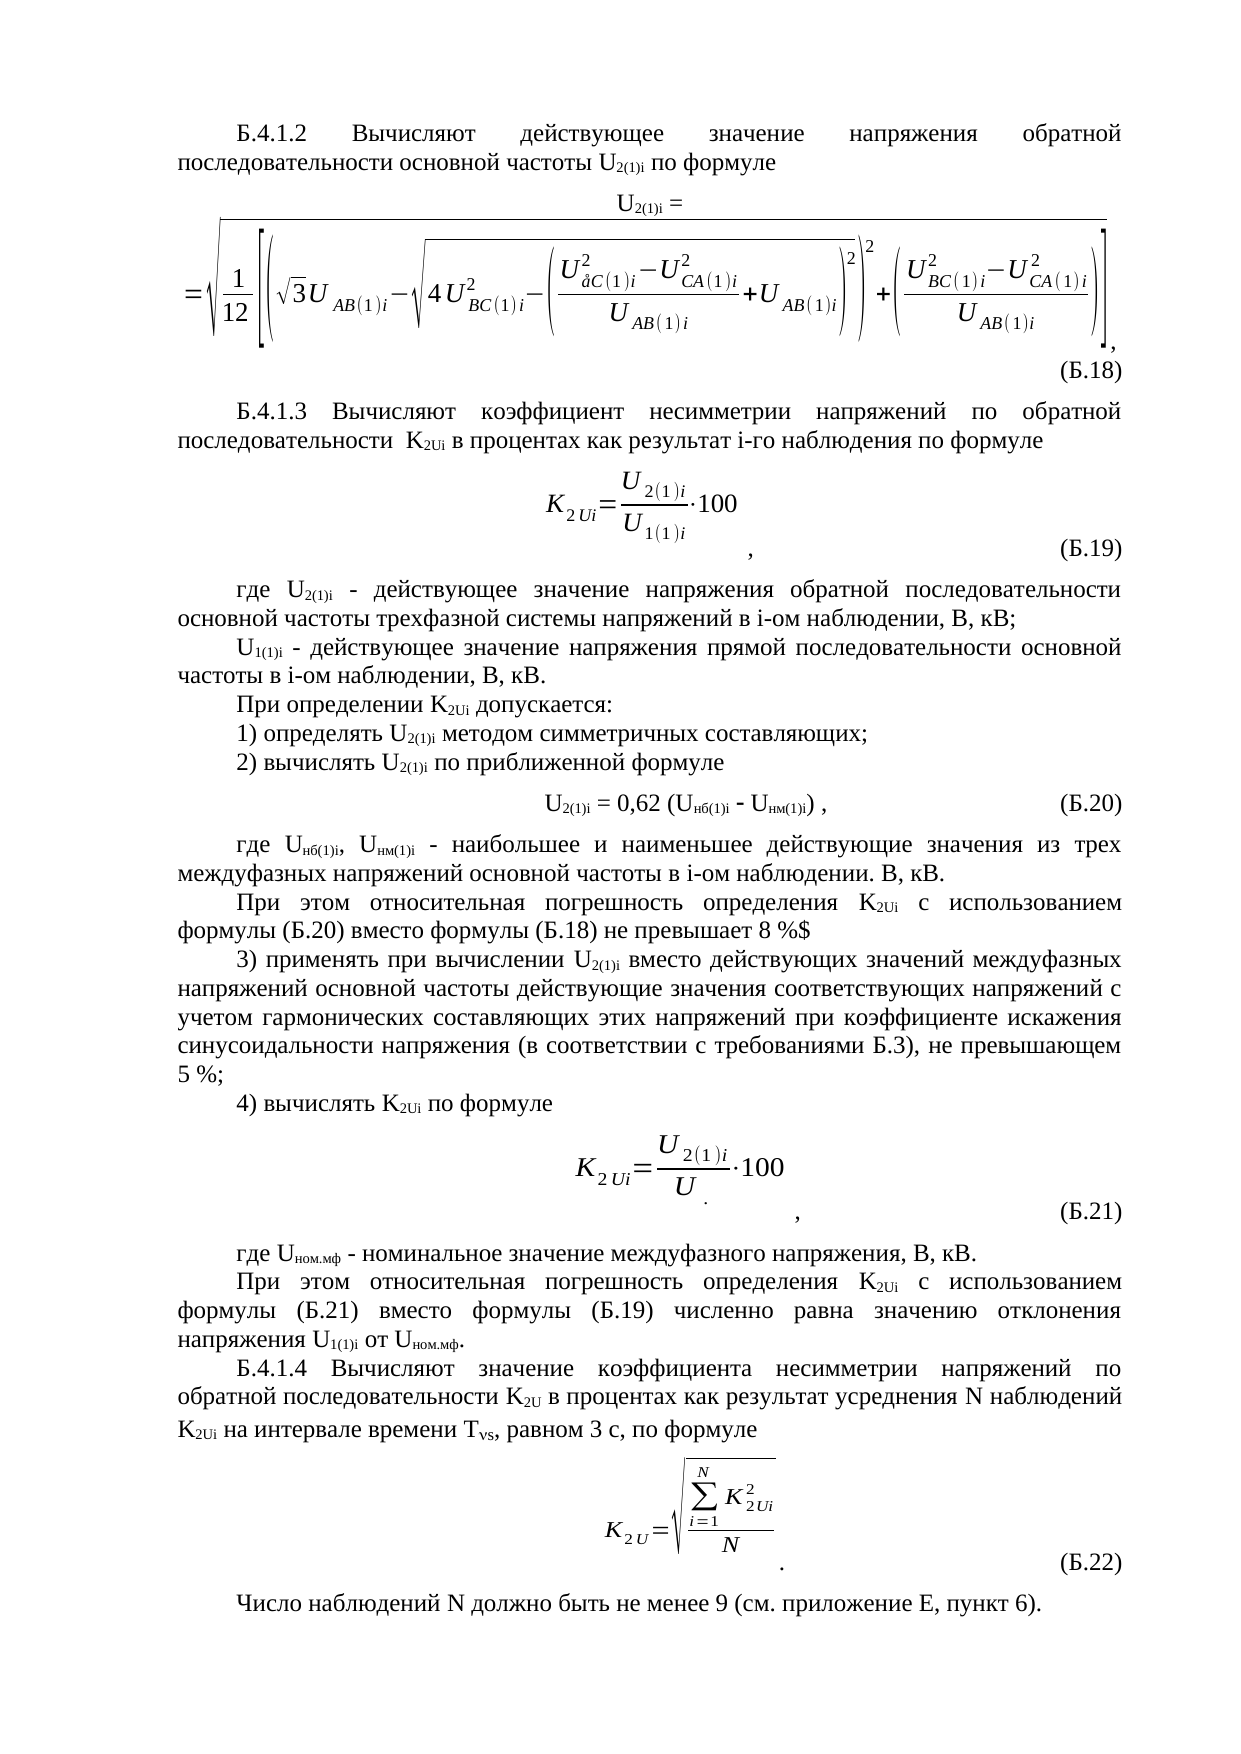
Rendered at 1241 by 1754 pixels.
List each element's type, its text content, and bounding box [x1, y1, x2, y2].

text При определении K2Ui допускается: [177, 689, 1122, 718]
text Б.4.1.3 Вычисляют коэффициент несимметрии напряжений по обратной последовательности K2Ui в процентах как результат i-го наблюдения по формуле [177, 396, 1122, 453]
text U2(1)i = [177, 188, 1122, 217]
text , (Б.19) [177, 466, 1122, 562]
text При этом относительная погрешность определения K2Ui с использованием формулы (Б.21) вместо формулы (Б.19) численно равна значению отклонения напряжения U1(1)i от Uном.мф. [177, 1266, 1122, 1353]
text Б.4.1.2 Вычисляют действующее значение напряжения обратной последовательности основной частоты U2(1)i по формуле [177, 118, 1122, 176]
text где Uнб(1)i, Uнм(1)i - наибольшее и наименьшее действующие значения из трех междуфазных напряжений основной частоты в i-ом наблюдении. В, кВ. [177, 829, 1122, 887]
text (Б.18) [177, 355, 1122, 383]
text где Uном.мф - номинальное значение междуфазного напряжения, В, кВ. [177, 1238, 1122, 1266]
text 3) применять при вычислении U2(1)i вместо действующих значений междуфазных напряжений основной частоты действующие значения соответствующих напряжений с учетом гармонических составляющих этих напряжений при коэффициенте искажения синусоидальности напряжения (в соответствии с требованиями Б.3), не превышающем 5 %; [177, 944, 1122, 1088]
text 2) вычислять U2(1)i по приближенной формуле [177, 747, 1122, 776]
text При этом относительная погрешность определения K2Ui с использованием формулы (Б.20) вместо формулы (Б.18) не превышает 8 %$ [177, 887, 1122, 944]
text , (Б.21) [177, 1129, 1122, 1225]
text . (Б.22) [177, 1456, 1122, 1576]
text где U2(1)i - действующее значение напряжения обратной последовательности основной частоты трехфазной системы напряжений в i-ом наблюдении, В, кВ; [177, 574, 1122, 632]
text , [177, 217, 1122, 355]
text U2(1)i = 0,62 (Uнб(1)i Uнм(1)i) , (Б.20) [177, 788, 1122, 817]
text 4) вычислять K2Ui по формуле [177, 1088, 1122, 1117]
text U1(1)i - действующее значение напряжения прямой последовательности основной частоты в i-ом наблюдении, В, кВ. [177, 632, 1122, 689]
text 1) определять U2(1)i методом симметричных составляющих; [177, 718, 1122, 747]
text Число наблюдений N должно быть не менее 9 (см. приложение Е, пункт 6). [177, 1588, 1122, 1617]
text Б.4.1.4 Вычисляют значение коэффициента несимметрии напряжений по обратной последовательности K2U в процентах как результат усреднения N наблюдений K2Ui на интервале времени Ts, равном 3 с, по формуле [177, 1353, 1122, 1444]
